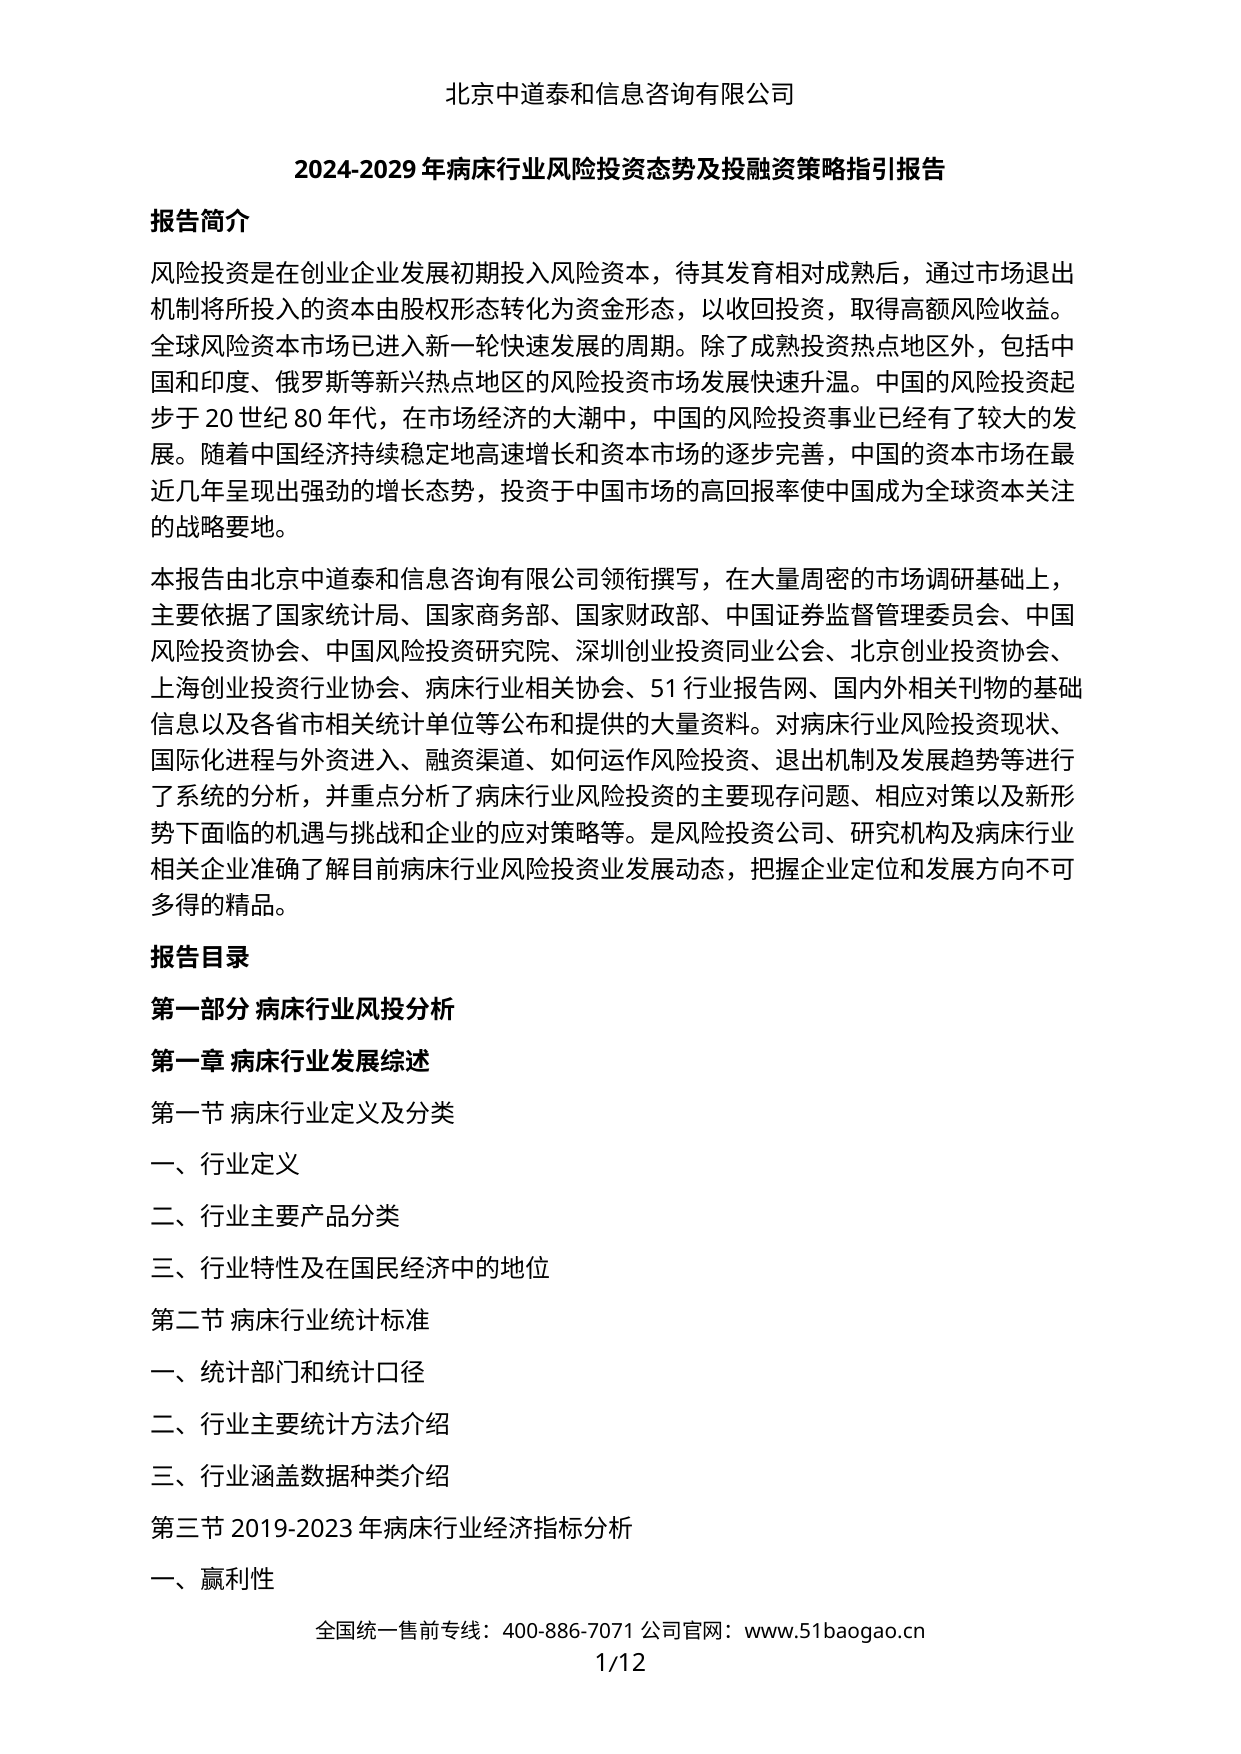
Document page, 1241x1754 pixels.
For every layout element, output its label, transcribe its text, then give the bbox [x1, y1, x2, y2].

text 第一节 病床行业定义及分类 [150, 1093, 1090, 1129]
text 一、赢利性 [150, 1560, 1090, 1596]
text 报告目录 [150, 937, 1090, 974]
text 三、行业特性及在国民经济中的地位 [150, 1249, 1090, 1285]
text 2024-2029年病床行业风险投资态势及投融资策略指引报告 [150, 150, 1090, 186]
text 第三节 2019-2023年病床行业经济指标分析 [150, 1508, 1090, 1544]
text 二、行业主要统计方法介绍 [150, 1404, 1090, 1441]
text 报告简介 [150, 202, 1090, 238]
text 风险投资是在创业企业发展初期投入风险资本，待其发育相对成熟后，通过市场退出机制将所投入的资本由股权形态转化为资金形态，以收回投资，取得高额风险收益。全球风险资本市场已进入新一轮快速发展的周期。除了成熟投资热点地区外，包括中国和印度、俄罗斯等新兴热点地区的风险投资市场发展快速升温。中国的风险投资起步于20世纪80年代，在市场经济的大潮中，中国的风险投资事业已经有了较大的发展。随着中国经济持续稳定地高速增长和资本市场的逐步完善，中国的资本市场在最近几年呈现出强劲的增长态势，投资于中国市场的高回报率使中国成为全球资本关注的战略要地。 [150, 254, 1090, 544]
text 一、行业定义 [150, 1145, 1090, 1181]
text 第一章 病床行业发展综述 [150, 1041, 1090, 1077]
text 一、统计部门和统计口径 [150, 1352, 1090, 1389]
text 二、行业主要产品分类 [150, 1197, 1090, 1233]
text 第一部分 病床行业风投分析 [150, 989, 1090, 1026]
text 第二节 病床行业统计标准 [150, 1301, 1090, 1337]
text 本报告由北京中道泰和信息咨询有限公司领衔撰写，在大量周密的市场调研基础上，主要依据了国家统计局、国家商务部、国家财政部、中国证券监督管理委员会、中国风险投资协会、中国风险投资研究院、深圳创业投资同业公会、北京创业投资协会、上海创业投资行业协会、病床行业相关协会、51行业报告网、国内外相关刊物的基础信息以及各省市相关统计单位等公布和提供的大量资料。对病床行业风险投资现状、国际化进程与外资进入、融资渠道、如何运作风险投资、退出机制及发展趋势等进行了系统的分析，并重点分析了病床行业风险投资的主要现存问题、相应对策以及新形势下面临的机遇与挑战和企业的应对策略等。是风险投资公司、研究机构及病床行业相关企业准确了解目前病床行业风险投资业发展动态，把握企业定位和发展方向不可多得的精品。 [150, 559, 1090, 922]
text 三、行业涵盖数据种类介绍 [150, 1456, 1090, 1492]
